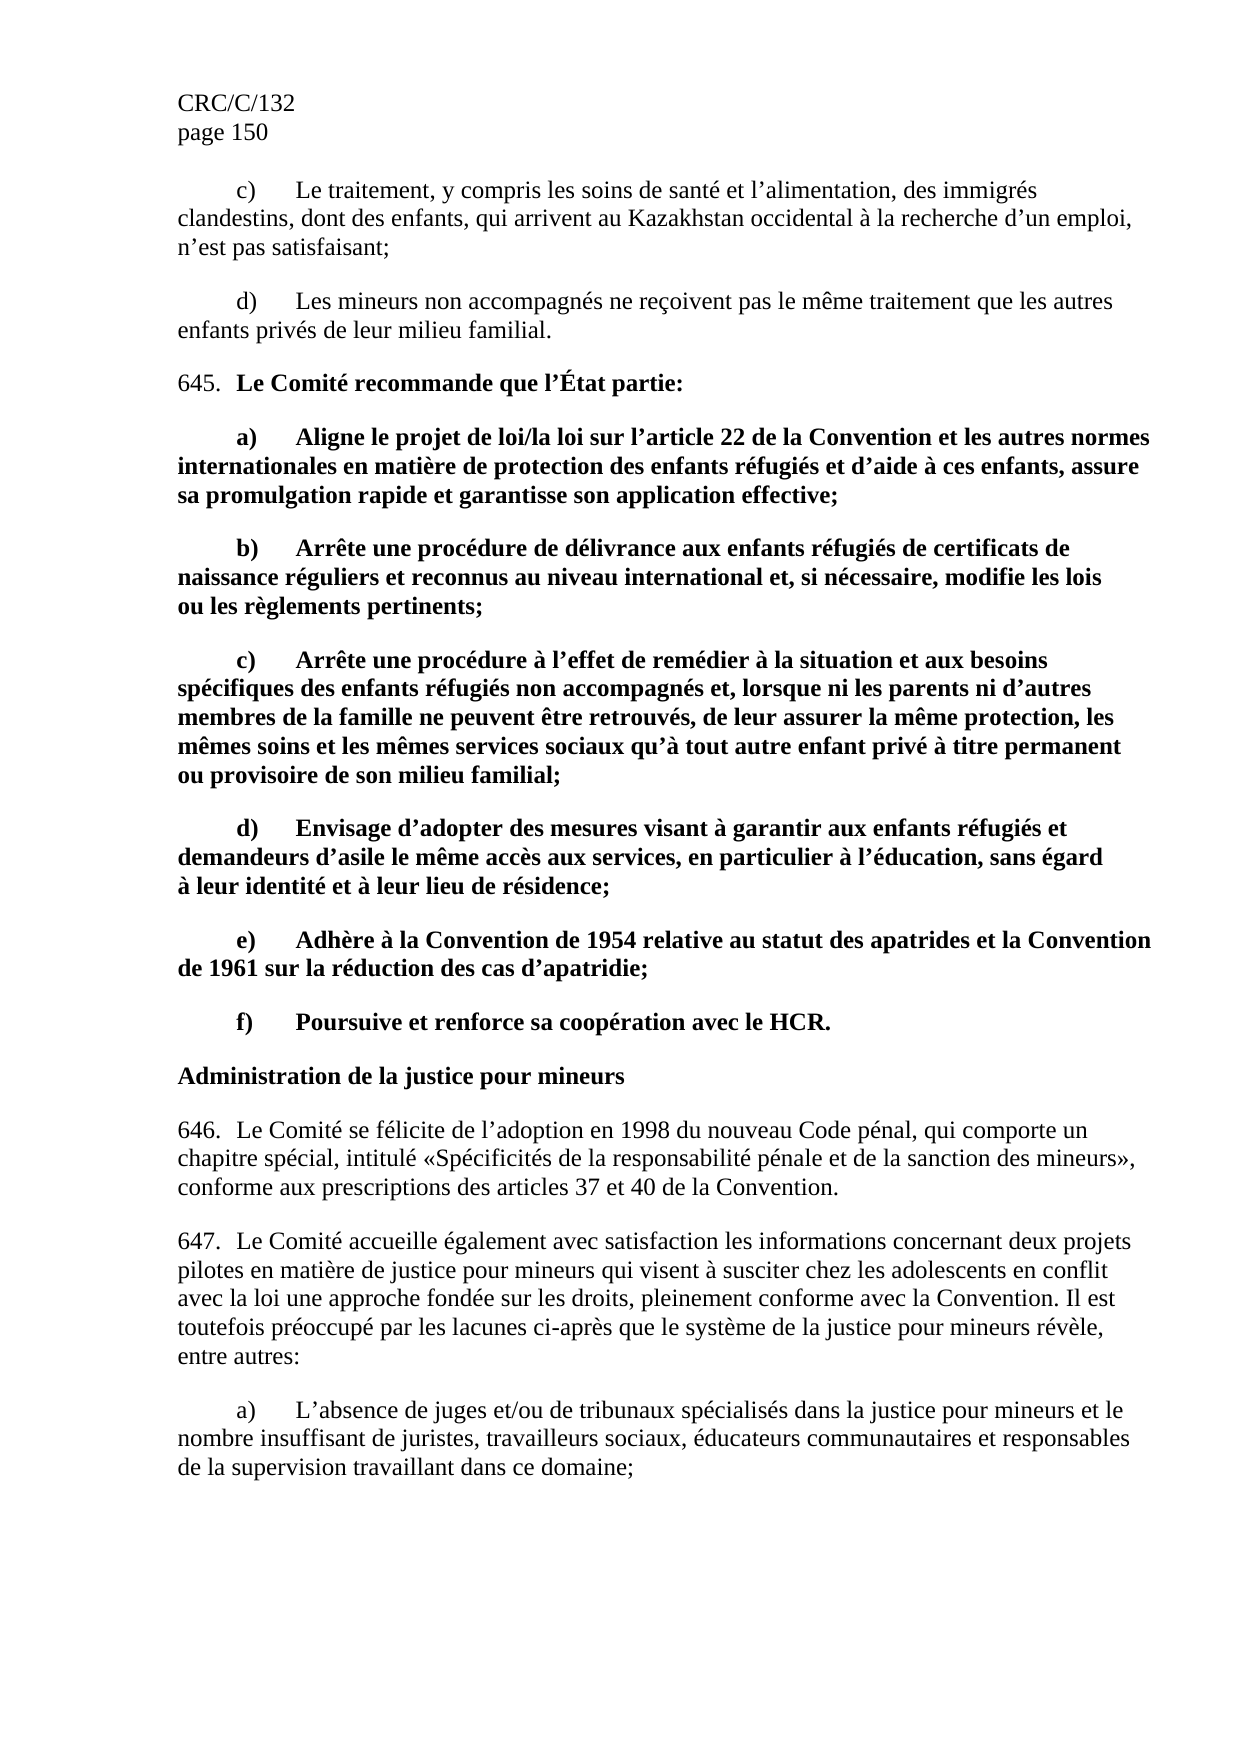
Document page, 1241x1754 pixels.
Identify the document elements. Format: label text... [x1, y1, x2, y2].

text e) Adhère à la Convention de 1954 relative au statut des apatrides et la Convention de 1961 sur la réduction des cas d’apatridie; [177, 925, 1152, 982]
text c) Le traitement, y compris les soins de santé et l’alimentation, des immigrés clandestins, dont des enfants, qui arrivent au Kazakhstan occidental à la recherche d’un emploi, n’est pas satisfaisant; [177, 175, 1152, 261]
text 647. Le Comité accueille également avec satisfaction les informations concernant deux projets pilotes en matière de justice pour mineurs qui visent à susciter chez les adolescents en conflit avec la loi une approche fondée sur les droits, pleinement conforme avec la Convention. Il est toutefois préoccupé par les lacunes ci-après que le système de la justice pour mineurs révèle, entre autres: [177, 1226, 1152, 1370]
text a) L’absence de juges et/ou de tribunaux spécialisés dans la justice pour mineurs et le nombre insuffisant de juristes, travailleurs sociaux, éducateurs communautaires et responsables de la supervision travaillant dans ce domaine; [177, 1395, 1152, 1481]
text b) Arrête une procédure de délivrance aux enfants réfugiés de certificats de naissance réguliers et reconnus au niveau international et, si nécessaire, modifie les lois ou les règlements pertinents; [177, 533, 1152, 620]
text c) Arrête une procédure à l’effet de remédier à la situation et aux besoins spécifiques des enfants réfugiés non accompagnés et, lorsque ni les parents ni d’autres membres de la famille ne peuvent être retrouvés, de leur assurer la même protection, les mêmes soins et les mêmes services sociaux qu’à tout autre enfant privé à titre permanent ou provisoire de son milieu familial; [177, 645, 1152, 788]
text a) Aligne le projet de loi/la loi sur l’article 22 de la Convention et les autres normes internationales en matière de protection des enfants réfugiés et d’aide à ces enfants, assure sa promulgation rapide et garantisse son application effective; [177, 422, 1152, 508]
text Administration de la justice pour mineurs [177, 1061, 1152, 1090]
text 645. Le Comité recommande que l’État partie: [177, 368, 1152, 397]
text f) Poursuive et renforce sa coopération avec le HCR. [177, 1007, 1152, 1036]
text 646. Le Comité se félicite de l’adoption en 1998 du nouveau Code pénal, qui comporte un chapitre spécial, intitulé «Spécificités de la responsabilité pénale et de la sanction des mineurs», conforme aux prescriptions des articles 37 et 40 de la Convention. [177, 1115, 1152, 1201]
text d) Envisage d’adopter des mesures visant à garantir aux enfants réfugiés et demandeurs d’asile le même accès aux services, en particulier à l’éducation, sans égard à leur identité et à leur lieu de résidence; [177, 813, 1152, 900]
text d) Les mineurs non accompagnés ne reçoivent pas le même traitement que les autres enfants privés de leur milieu familial. [177, 286, 1152, 343]
